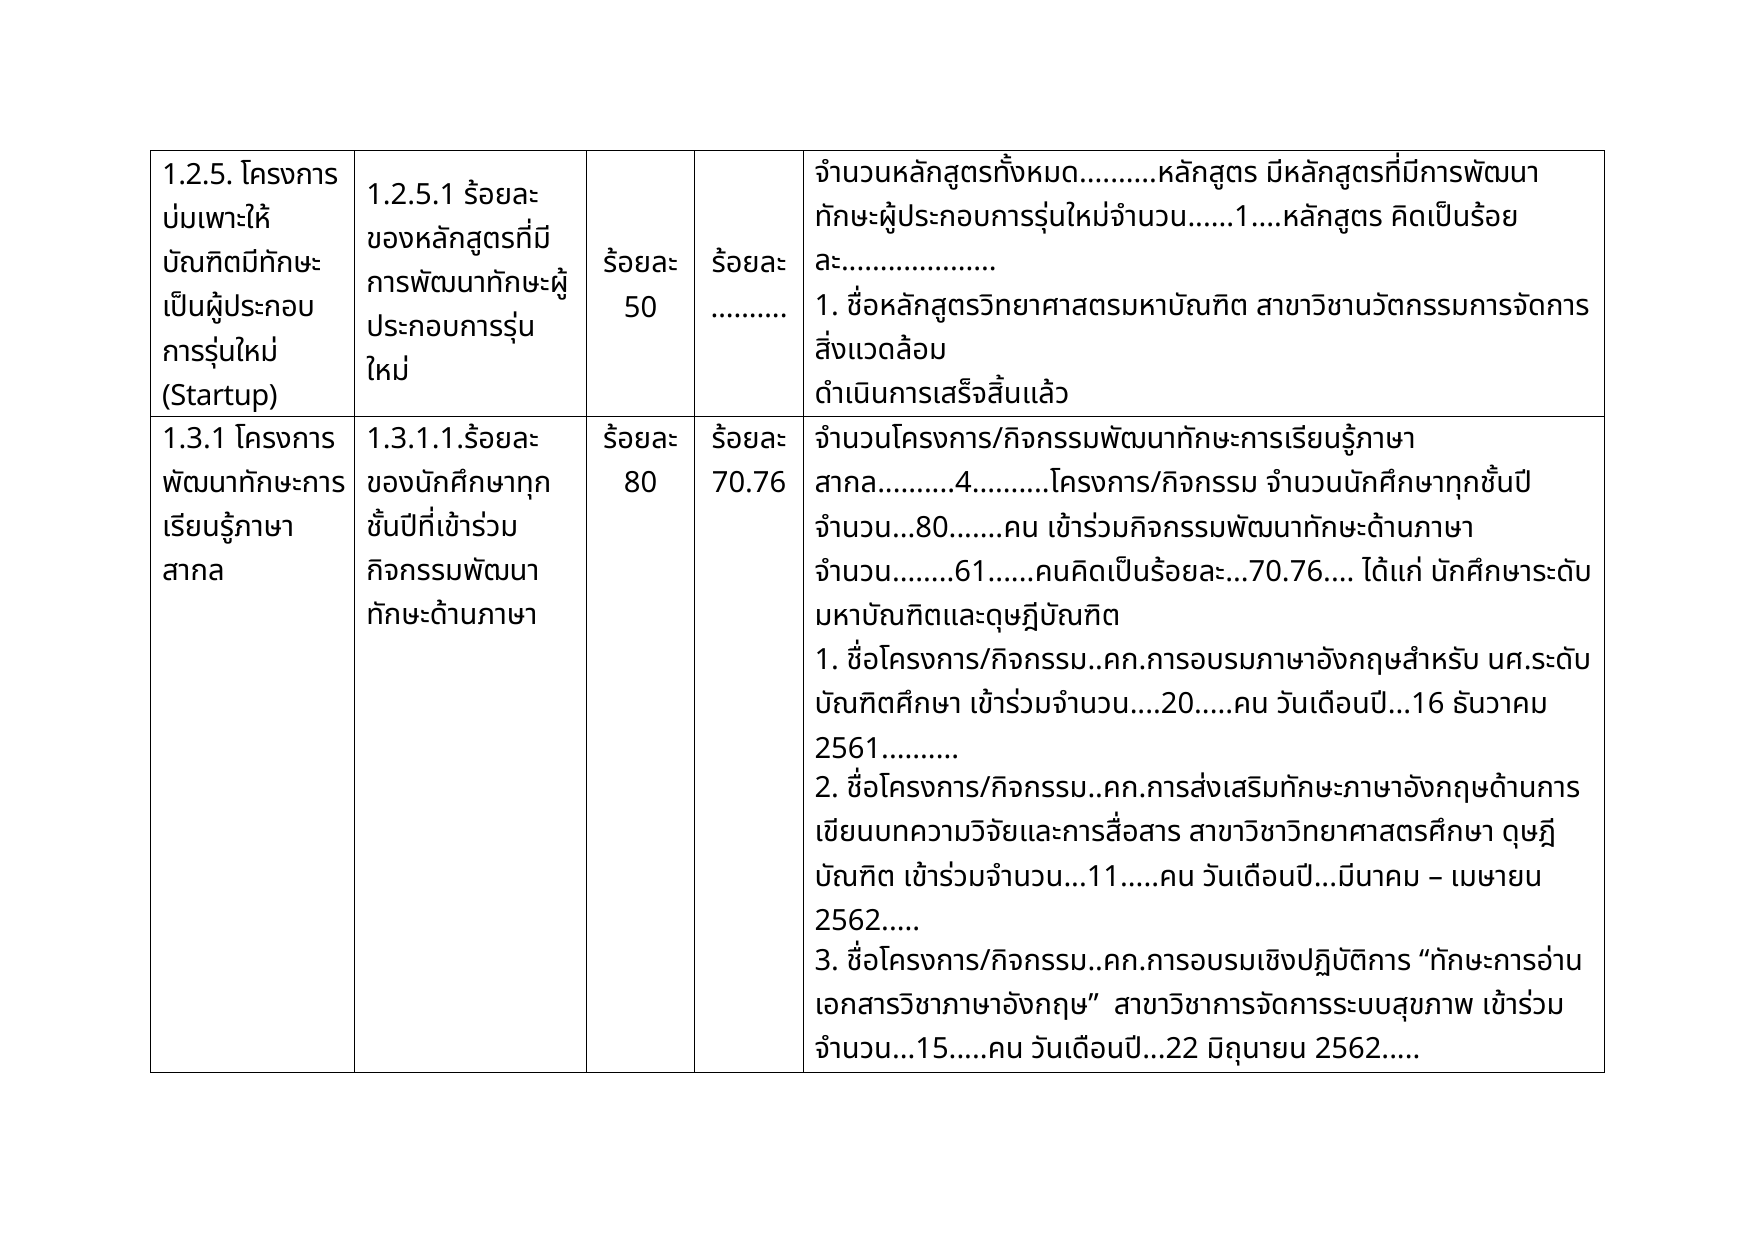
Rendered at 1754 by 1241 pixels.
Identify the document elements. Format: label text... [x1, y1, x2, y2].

table_cell 1.2.5.1 ร้อยละของหลักสูตรที่มีการพัฒนาทักษะผู้ประกอบการรุ่นใหม่ [355, 151, 586, 416]
table_cell จำนวนหลักสูตรทั้งหมด..........หลักสูตร มีหลักสูตรที่มีการพัฒนาทักษะผู้ประกอบการรุ่นใหม่จำนวน......1....หลักสูตร คิดเป็นร้อยละ.................... 1. ชื่อหลักสูตรวิทยาศาสตรมหาบัณฑิต สาขาวิชานวัตกรรมการจัดการสิ่งแวดล้อม ดำเนินการเสร็จสิ้นแล้ว [804, 151, 1604, 416]
table_cell 1.2.5. โครงการบ่มเพาะให้บัณฑิตมีทักษะเป็นผู้ประกอบการรุ่นใหม่ (Startup) [151, 151, 354, 416]
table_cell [151, 417, 354, 1072]
table_cell ร้อยละ 50 [587, 151, 694, 416]
table_cell ร้อยละ 70.76 [695, 417, 803, 1072]
table_cell ร้อยละ ………. [695, 151, 803, 416]
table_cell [804, 417, 1604, 1072]
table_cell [355, 417, 586, 1072]
table_cell ร้อยละ 80 [587, 417, 694, 1072]
